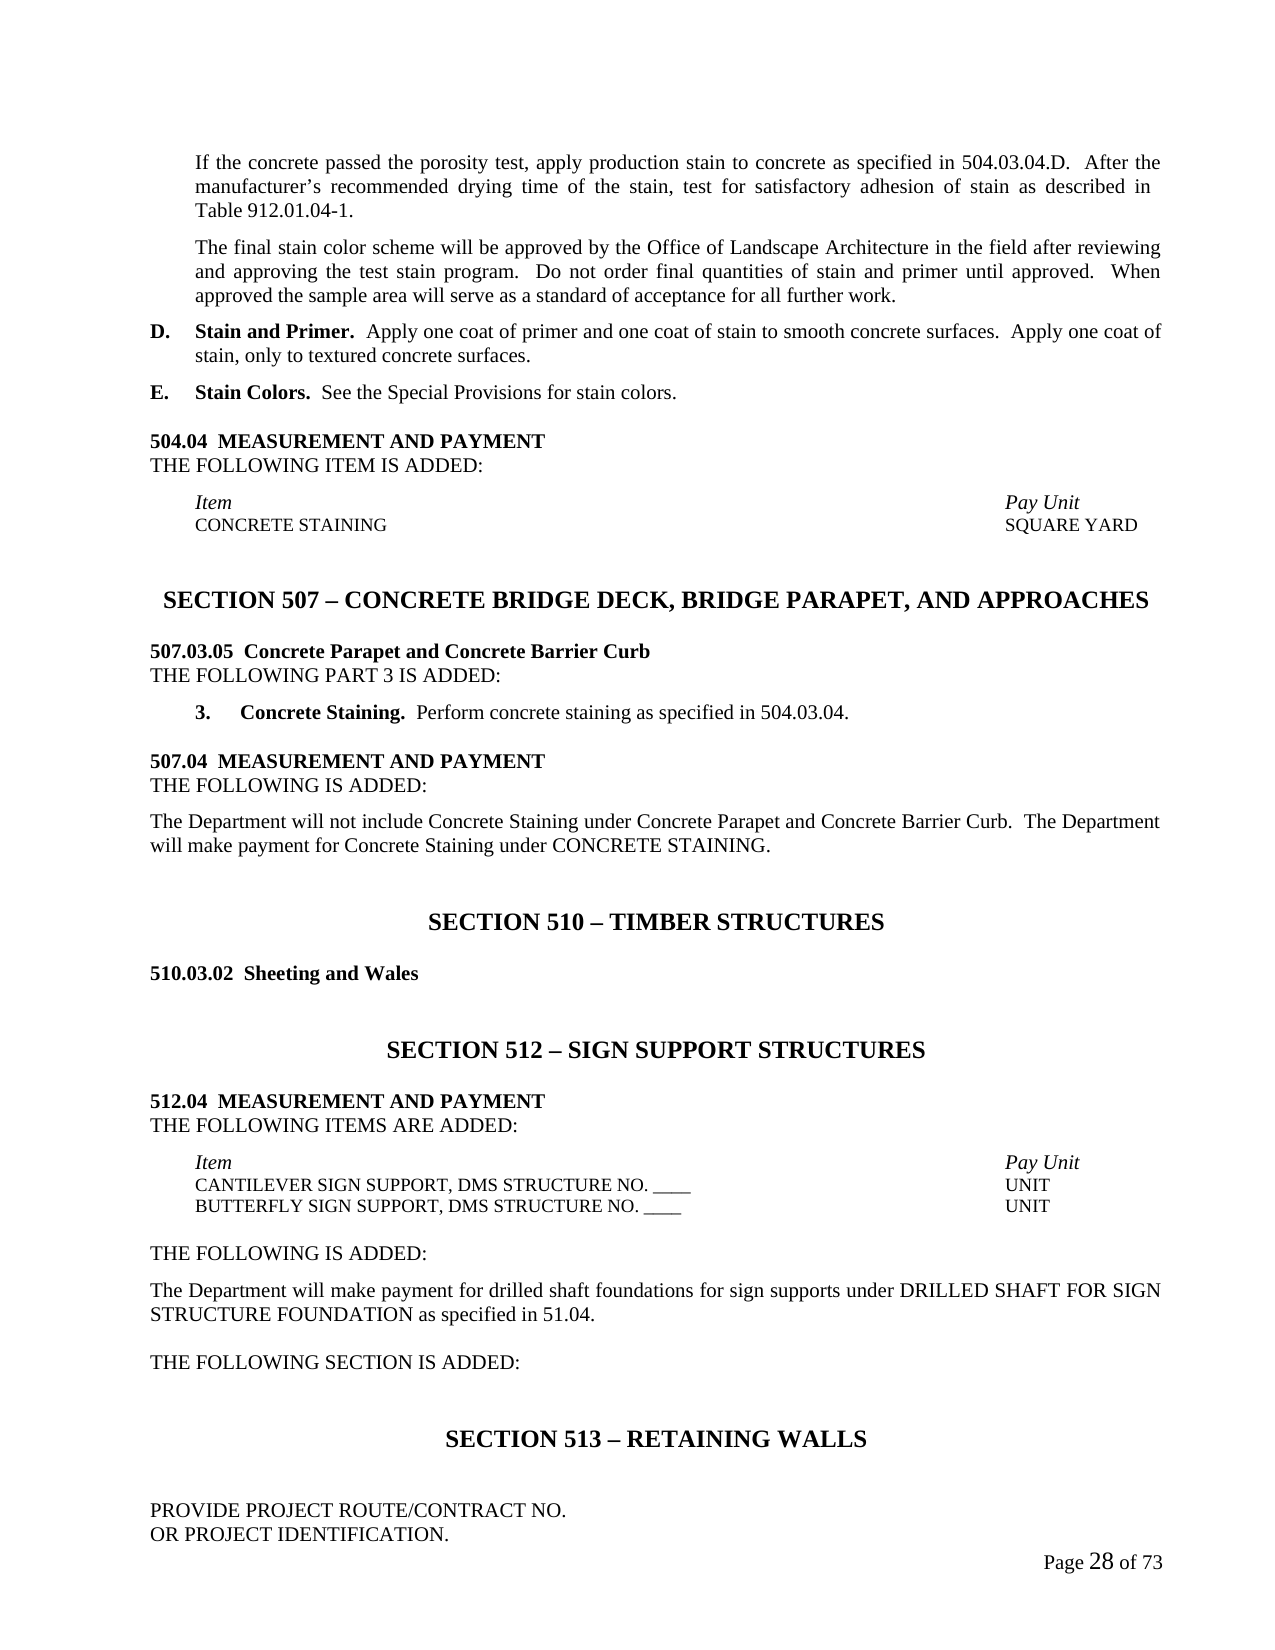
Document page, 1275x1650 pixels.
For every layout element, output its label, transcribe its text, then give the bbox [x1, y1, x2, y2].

text THE FOLLOWING IS ADDED: [150, 1241, 1162, 1265]
text SECTION 507 – CONCRETE BRIDGE DECK, BRIDGE PARAPET, AND APPROACHES [150, 585, 1162, 614]
title Item Pay Unit [195, 490, 1162, 514]
text Butterfly Sign Support, DMS Structure No. ____ Unit [195, 1195, 1162, 1217]
text Section 510 – Timber Structures [150, 907, 1162, 936]
text 510.03.02 Sheeting and Wales [150, 961, 1162, 985]
text THE FOLLOWING part 3 is added: [150, 663, 1162, 687]
text CONCRETE Staining Square Yard [195, 514, 1162, 535]
text 504.04 MEASUREMENT AND PAYMENT [150, 429, 1162, 453]
text The following Item is added: [150, 453, 1162, 477]
text 512.04 Measurement and Payment [150, 1089, 1162, 1113]
text The following itemS ARE added: [150, 1113, 1162, 1137]
text 507.04 Measurement and Payment [150, 749, 1162, 773]
title Item Pay Unit [195, 1150, 1162, 1174]
text The following is added: [150, 773, 1162, 797]
text The Department will not include Concrete Staining under Concrete Parapet and Concrete Barrier Curb. The Department will make payment for Concrete Staining under Concrete Staining. [150, 809, 1162, 857]
text The final stain color scheme will be approved by the Office of Landscape Architecture in the field after reviewing and approving the test stain program. Do not order final quantities of stain and primer until approved. When approved the sample area will serve as a standard of acceptance for all further work. [195, 235, 1162, 307]
text E. Stain Colors. See the Special Provisions for stain colors. [150, 380, 1162, 404]
text The following section is added: [150, 1350, 1162, 1374]
text The Department will make payment for drilled shaft foundations for sign supports under DRILLED SHAFT FOR SIGN STRUCTURE FOUNDATION as specified in 51X.04. [150, 1277, 1162, 1326]
text 507.03.05 Concrete Parapet and Concrete Barrier Curb [150, 639, 1162, 663]
text Section 513 – Retaining Walls [150, 1424, 1162, 1453]
text If the concrete passed the porosity test, apply production stain to concrete as specified in 504.03.04.D. After the manufacturer’s recommended drying time of the stain, test for satisfactory adhesion of stain as described in Table 912.01.04-1. [195, 150, 1162, 222]
text D. Stain and Primer. Apply one coat of primer and one coat of stain to smooth concrete surfaces. Apply one coat of stain, only to textured concrete surfaces. [150, 319, 1162, 367]
text Cantilever Sign Support, DMS Structure No. ____ Unit [195, 1174, 1162, 1195]
text 3. Concrete Staining. Perform concrete staining as specified in 504.03.04. [195, 700, 1162, 724]
text Section 512 – Sign Support Structures [150, 1035, 1162, 1064]
